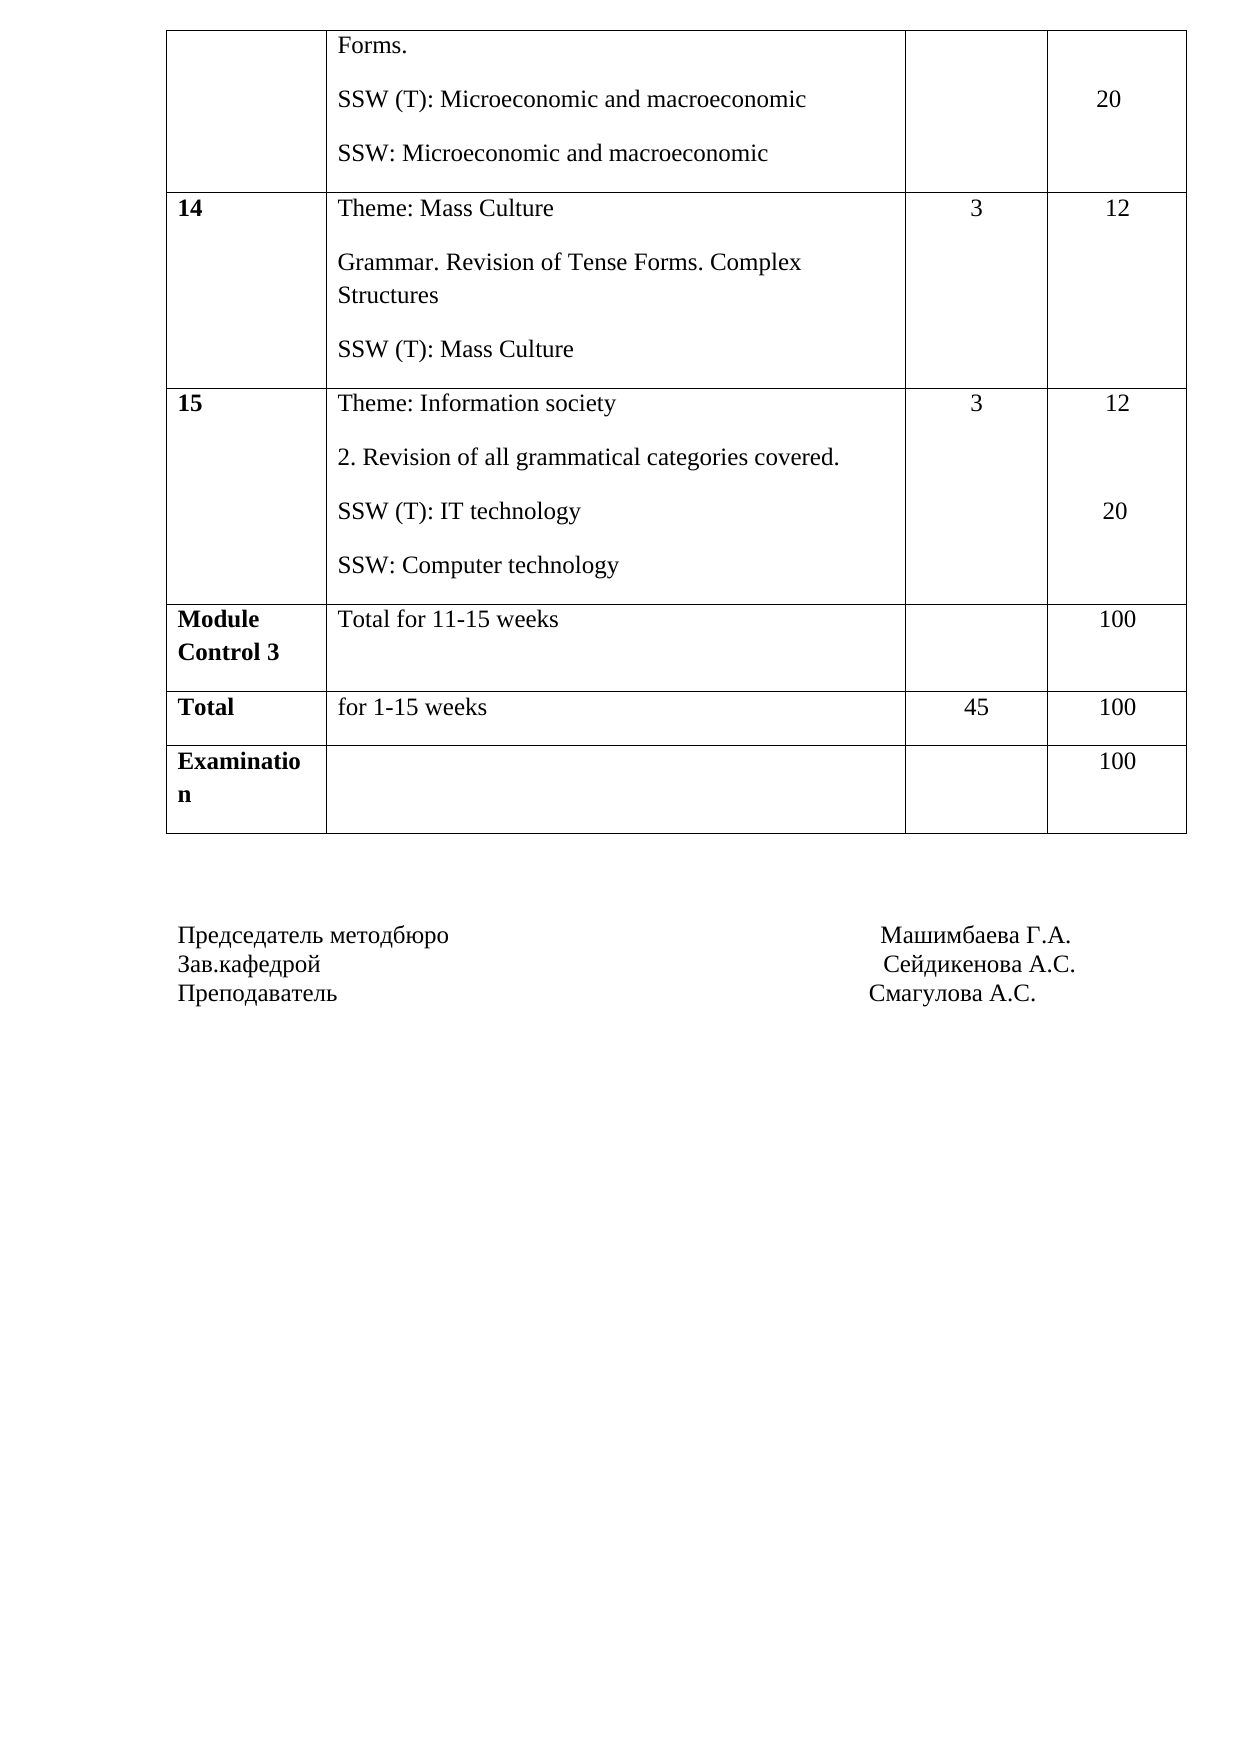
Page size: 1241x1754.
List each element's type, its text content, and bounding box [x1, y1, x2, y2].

table_cell for 1-15 weeks [327, 692, 905, 745]
table_cell 12 20 [1048, 31, 1186, 192]
table_cell 15 [167, 389, 326, 603]
table_cell [906, 605, 1047, 691]
table_cell 12 [1048, 193, 1186, 387]
table_cell 100 [1048, 746, 1186, 833]
table_cell 13 [167, 31, 326, 192]
table_cell Theme: Information society 2. Revision of all grammatical categories covered. SSW (T): IT technology SSW: Computer technology [327, 389, 905, 603]
table_cell Theme: Mass Culture Grammar. Revision of Tense Forms. Complex Structures SSW (T): Mass Culture [327, 193, 905, 387]
table_cell 3 [906, 389, 1047, 603]
table_cell [906, 746, 1047, 833]
table_cell 12 20 [1048, 389, 1186, 603]
text Преподаватель Смагулова А.С. [177, 978, 1152, 1006]
text Зав.кафедрой Сейдикенова А.С. [177, 949, 1152, 978]
table_cell 3 [906, 193, 1047, 387]
table_cell Module Control 3 [167, 605, 326, 691]
table_cell 3 [906, 31, 1047, 192]
text Председатель методбюро Машимбаева Г.А. [177, 920, 1152, 949]
table_cell 100 [1048, 605, 1186, 691]
table_cell Examination [167, 746, 326, 833]
table_cell Total [167, 692, 326, 745]
table_cell [327, 746, 905, 833]
table_cell 100 [1048, 692, 1186, 745]
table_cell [327, 31, 905, 192]
table_cell 14 [167, 193, 326, 387]
table_cell Total for 11-15 weeks [327, 605, 905, 691]
table_cell 45 [906, 692, 1047, 745]
